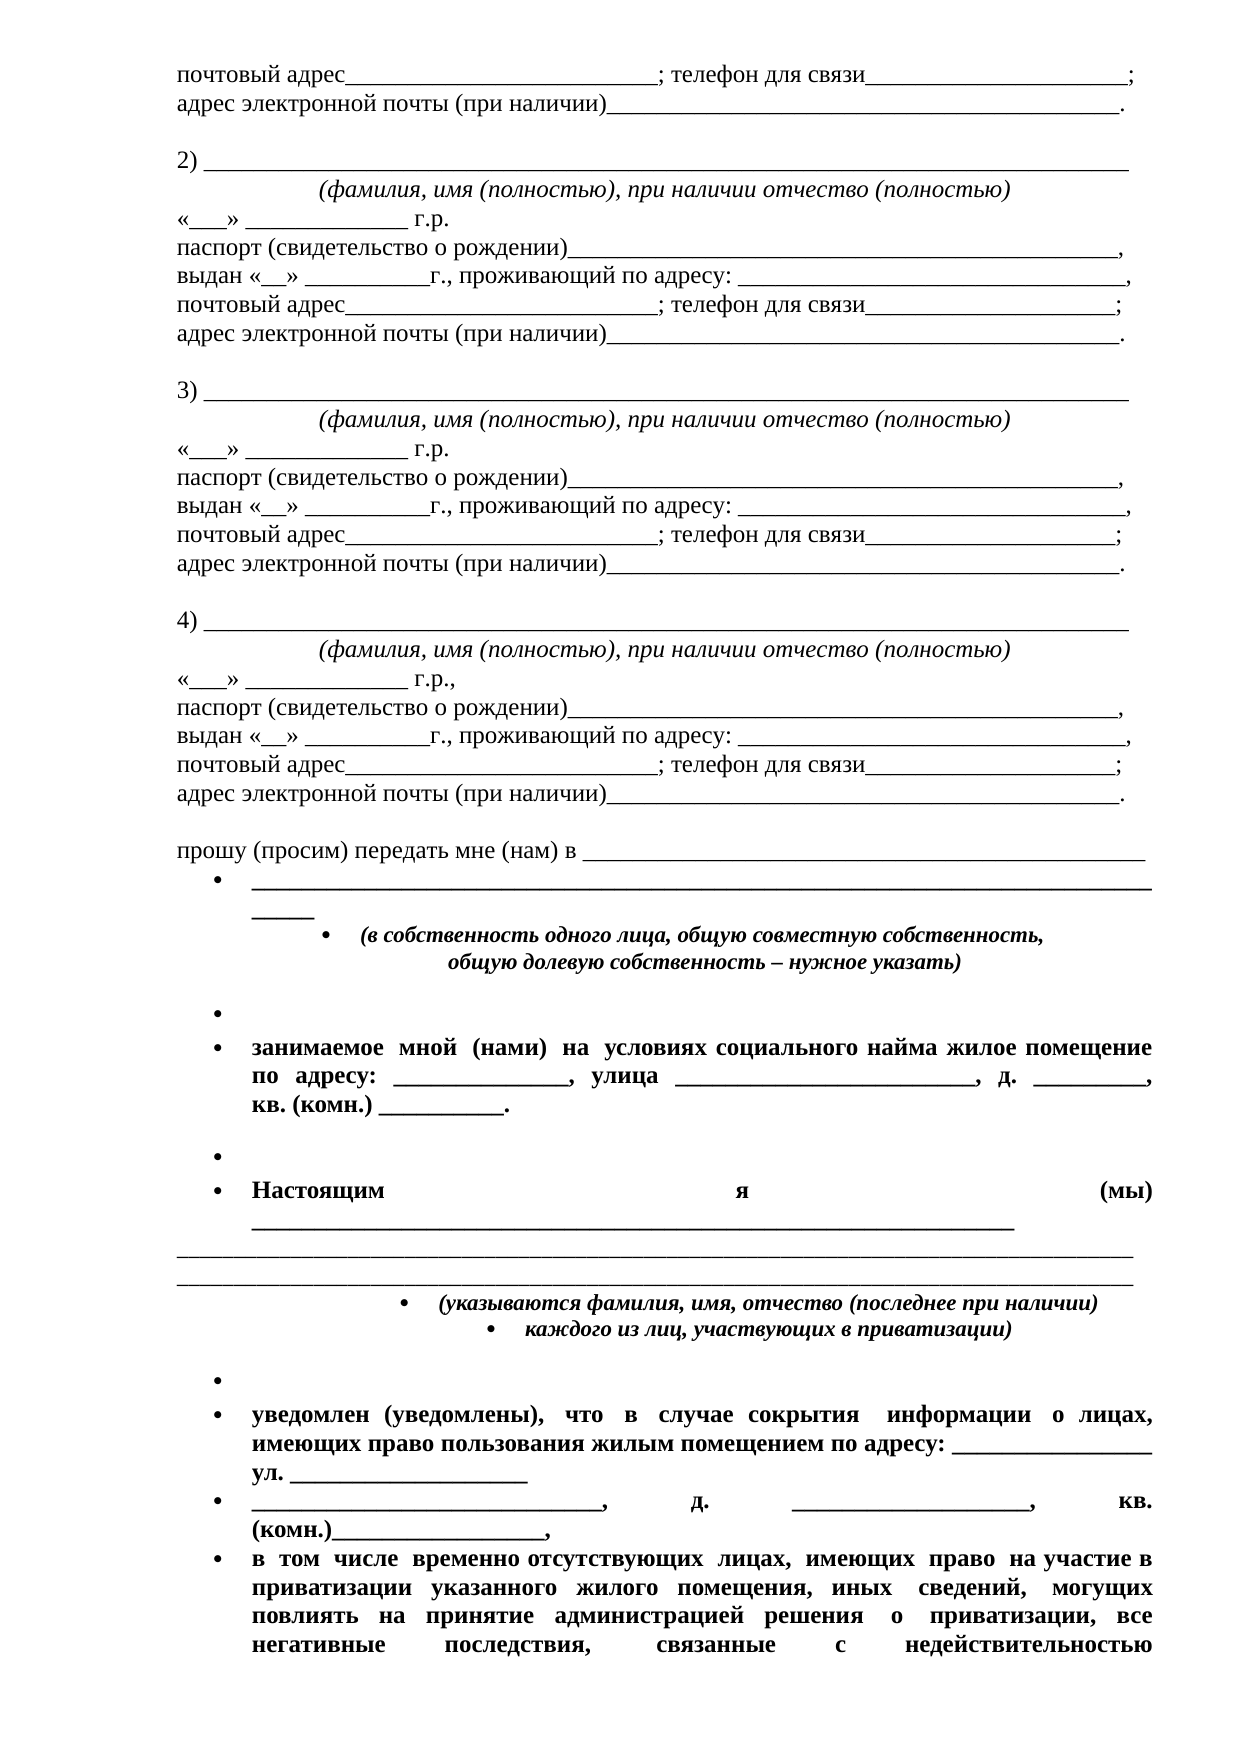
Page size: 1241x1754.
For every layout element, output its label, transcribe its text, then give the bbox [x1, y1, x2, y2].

subtitle ____________________________, д. ___________________, кв. (комн.)_________________, [214, 1486, 1153, 1543]
text выдан «__» __________г., проживающий по адресу: _______________________________, [177, 720, 1153, 749]
text почтовый адрес_________________________; телефон для связи_____________________; адрес электронной почты (при наличии)_________________________________________. [177, 59, 1153, 117]
subtitle каждого из лиц, участвующих в приватизации) [347, 1315, 1153, 1342]
text «___» _____________ г.р., [177, 663, 1153, 692]
text паспорт (свидетельство о рождении)____________________________________________, [177, 462, 1153, 490]
subtitle (указываются фамилия, имя, отчество (последнее при наличии) [347, 1289, 1153, 1315]
subtitle занимаемое мной (нами) на условиях социального найма жилое помещение по адресу: ______________, улица ________________________, д. _________, кв. (комн.) __________. [214, 1032, 1153, 1118]
text почтовый адрес_________________________; телефон для связи____________________; адрес электронной почты (при наличии)_________________________________________. [177, 289, 1153, 347]
text почтовый адрес_________________________; телефон для связи____________________; адрес электронной почты (при наличии)_________________________________________. [177, 749, 1153, 807]
text прошу (просим) передать мне (нам) в _____________________________________________ [177, 835, 1153, 864]
subtitle Настоящим я (мы) _____________________________________________________________ [214, 1176, 1153, 1233]
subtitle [214, 1543, 1153, 1658]
text ____________________________________________________________________________________ [177, 1261, 1153, 1289]
text выдан «__» __________г., проживающий по адресу: _______________________________, [177, 260, 1153, 289]
text «___» _____________ г.р. [177, 433, 1153, 462]
text паспорт (свидетельство о рождении)____________________________________________, [177, 232, 1153, 260]
subtitle _____________________________________________________________________________ [214, 864, 1153, 922]
text выдан «__» __________г., проживающий по адресу: _______________________________, [177, 490, 1153, 519]
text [177, 174, 1153, 203]
text ____________________________________________________________________________________ [177, 1233, 1153, 1261]
text 4) __________________________________________________________________________ [177, 605, 1153, 634]
text (фамилия, имя (полностью), при наличии отчество (полностью) [177, 634, 1153, 663]
text 2) __________________________________________________________________________ [177, 145, 1153, 174]
text 3) __________________________________________________________________________ [177, 375, 1153, 404]
text «___» _____________ г.р. [177, 203, 1153, 232]
text паспорт (свидетельство о рождении)____________________________________________, [177, 692, 1153, 720]
text почтовый адрес_________________________; телефон для связи____________________; адрес электронной почты (при наличии)_________________________________________. [177, 519, 1153, 577]
text (фамилия, имя (полностью), при наличии отчество (полностью) [177, 404, 1153, 433]
subtitle уведомлен (уведомлены), что в случае сокрытия информации о лицах, имеющих право пользования жилым помещением по адресу: ________________ ул. ___________________ [214, 1399, 1153, 1486]
subtitle (в собственность одного лица, общую совместную собственность, общую долевую собственность – нужное указать) [214, 922, 1153, 974]
